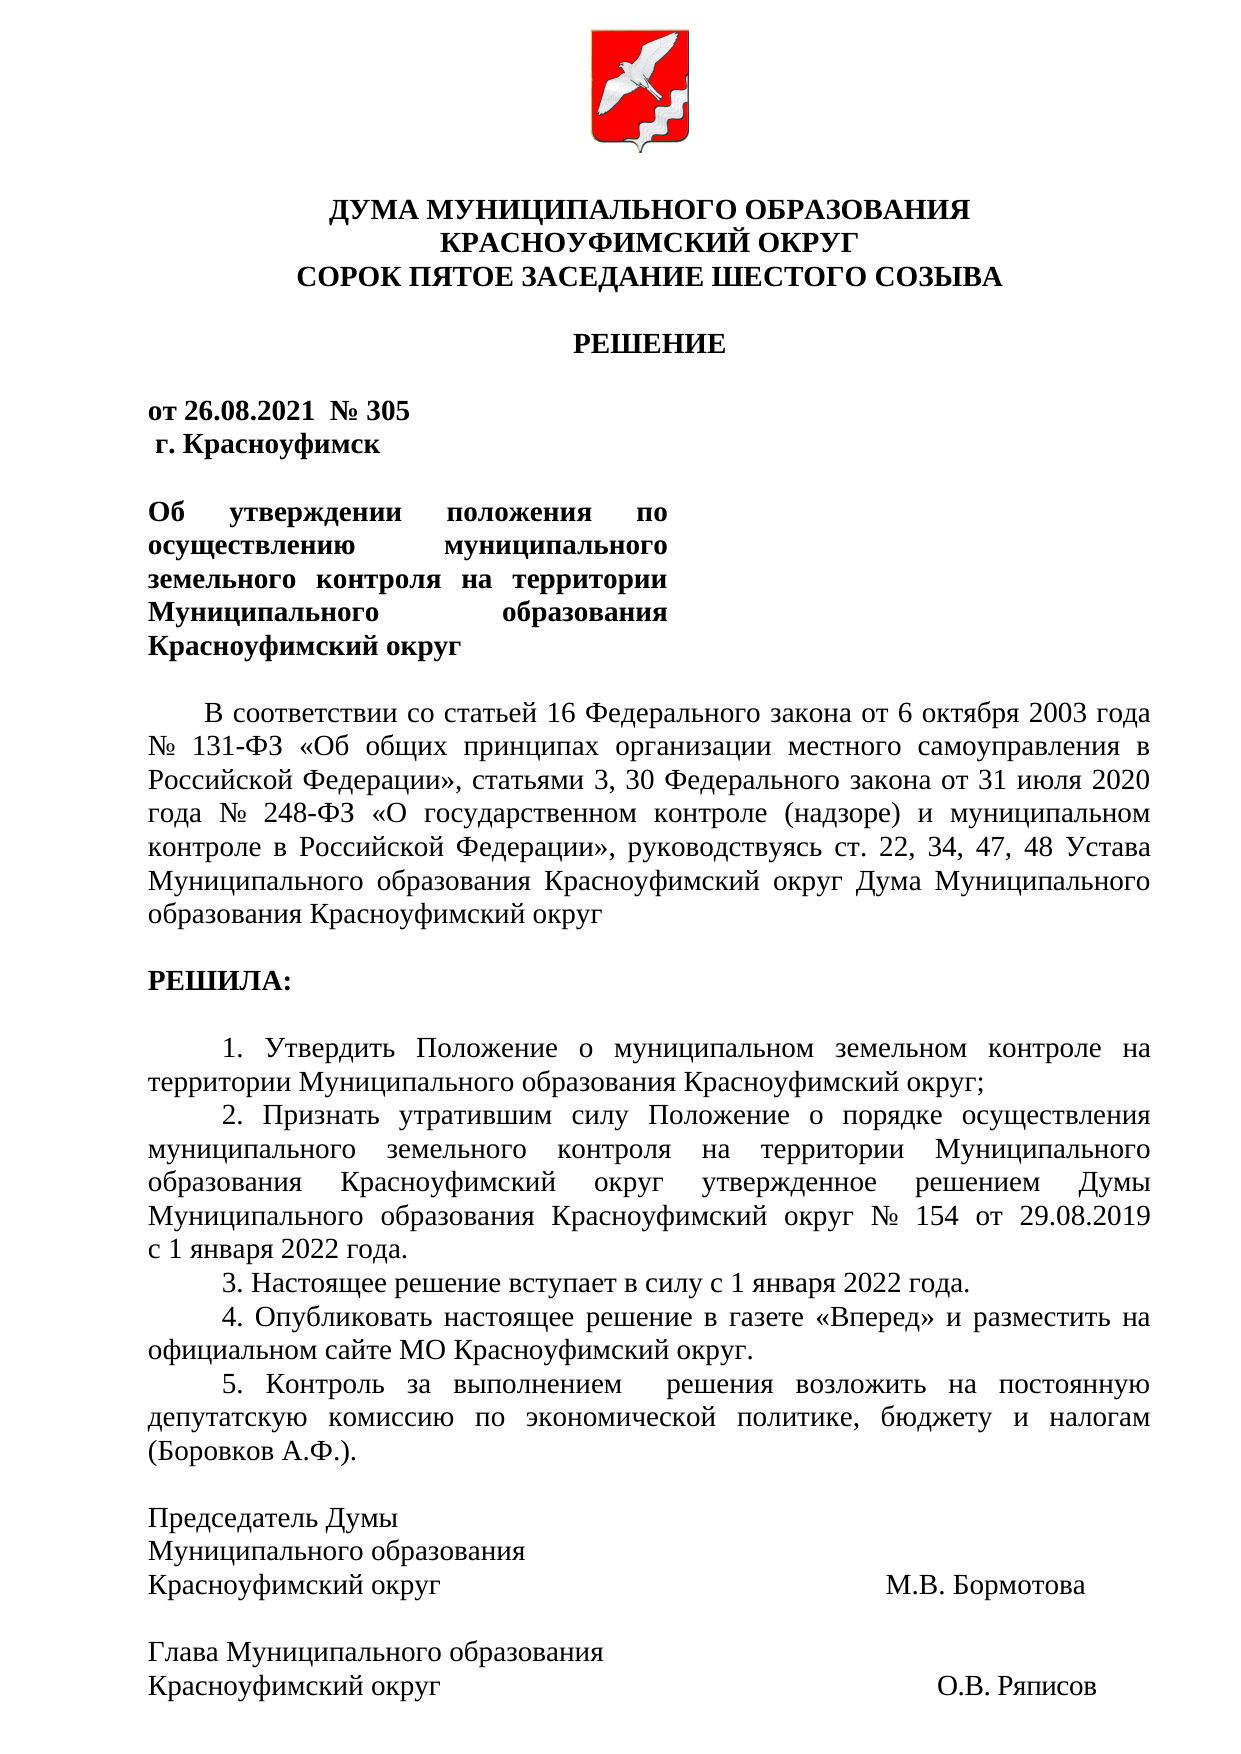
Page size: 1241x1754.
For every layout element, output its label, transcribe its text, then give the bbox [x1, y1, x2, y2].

text РЕШЕНИЕ [148, 326, 1152, 359]
text Председатель Думы [148, 1500, 1152, 1533]
picture [588, 28, 693, 154]
text 5. Контроль за выполнением решения возложить на постоянную депутатскую комиссию по экономической политике, бюджету и налогам (Боровков А.Ф.). [148, 1366, 1152, 1466]
text Красноуфимский округ О.В. Ряписов [148, 1668, 1152, 1701]
text 3. Настоящее решение вступает в силу с 1 января 2022 года. [148, 1265, 1152, 1299]
text КРАСНОУФИМСКИЙ ОКРУГ [148, 225, 1152, 259]
text Муниципального образования [148, 1533, 1152, 1567]
text от 26.08.2021 № 305 [148, 393, 1152, 427]
table_header Об утверждении положения по осуществлению муниципального земельного контроля на территории Муниципального образования Красноуфимский округ [136, 494, 679, 661]
text Красноуфимский округ М.В. Бормотова [148, 1567, 1152, 1601]
text В соответствии со статьей 16 Федерального закона от 6 октября 2003 года № 131-ФЗ «Об общих принципах организации местного самоуправления в Российской Федерации», статьями 3, 30 Федерального закона от 31 июля 2020 года № 248-ФЗ «О государственном контроле (надзоре) и муниципальном контроле в Российской Федерации», руководствуясь ст. 22, 34, 47, 48 Устава Муниципального образования Красноуфимский округ Дума Муниципального образования Красноуфимский округ [148, 695, 1152, 930]
text ДУМА МУНИЦИПАЛЬНОГО ОБРАЗОВАНИЯ [148, 192, 1152, 225]
text Глава Муниципального образования [148, 1634, 1152, 1668]
text 2. Признать утратившим силу Положение о порядке осуществления муниципального земельного контроля на территории Муниципального образования Красноуфимский округ утвержденное решением Думы Муниципального образования Красноуфимский округ № 154 от 29.08.2019 с 1 января 2022 года. [148, 1097, 1152, 1265]
text РЕШИЛА: [148, 963, 1152, 997]
text г. Красноуфимск [148, 427, 1152, 460]
text 1. Утвердить Положение о муниципальном земельном контроле на территории Муниципального образования Красноуфимский округ; [148, 1030, 1152, 1097]
text СОРОК ПЯТОЕ ЗАСЕДАНИЕ ШЕСТОГО СОЗЫВА [148, 259, 1152, 292]
text 4. Опубликовать настоящее решение в газете «Вперед» и разместить на официальном сайте МО Красноуфимский округ. [148, 1299, 1152, 1366]
